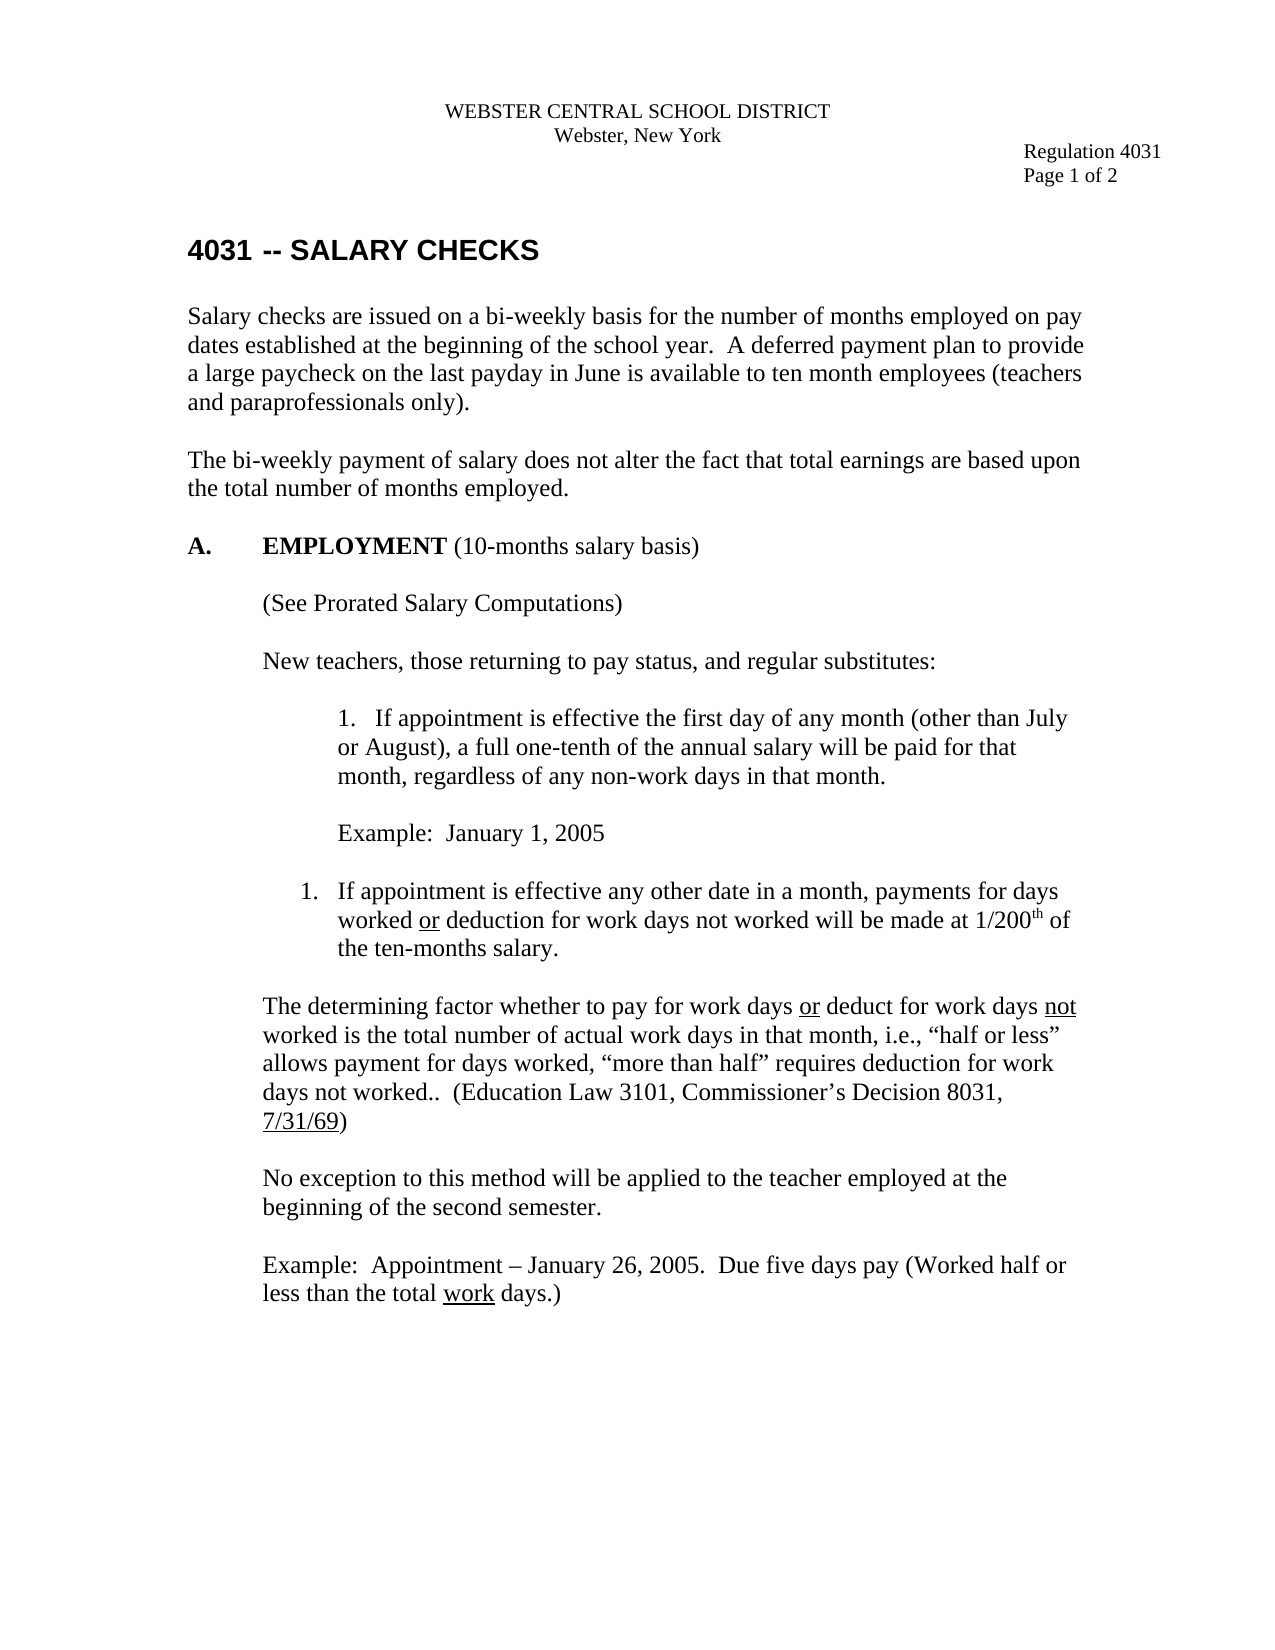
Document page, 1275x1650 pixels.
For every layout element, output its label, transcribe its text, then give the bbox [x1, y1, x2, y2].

list If appointment is effective any other date in a month, payments for days worked or deduction for work days not worked will be made at 1/200th of the ten-months salary. [300, 876, 1087, 962]
subtitle 4031 -- SALARY CHECKS [187, 232, 1087, 266]
text New teachers, those returning to pay status, and regular substitutes: [262, 646, 1087, 675]
text The determining factor whether to pay for work days or deduct for work days not worked is the total number of actual work days in that month, i.e., “half or less” allows payment for days worked, “more than half” requires deduction for work days not worked.. (Education Law 3101, Commissioner’s Decision 8031, ) [262, 991, 1087, 1135]
list EMPLOYMENT (10-months salary basis) [187, 531, 1087, 560]
text Example: [337, 818, 1087, 847]
text Example: Appointment – . Due five days pay (Worked half or less than the total work days.) [262, 1250, 1087, 1307]
text The bi-weekly payment of salary does not alter the fact that total earnings are based upon the total number of months employed. [187, 445, 1087, 502]
text (See Prorated Salary Computations) [262, 588, 1087, 617]
list If appointment is effective the first day of any month (other than July or August), a full one-tenth of the annual salary will be paid for that month, regardless of any non-work days in that month. [337, 703, 1087, 790]
text Salary checks are issued on a bi-weekly basis for the number of months employed on pay dates established at the beginning of the school year. A deferred payment plan to provide a large paycheck on the last payday in June is available to ten month employees (teachers and paraprofessionals only). [187, 301, 1087, 416]
text No exception to this method will be applied to the teacher employed at the beginning of the second semester. [262, 1163, 1087, 1221]
